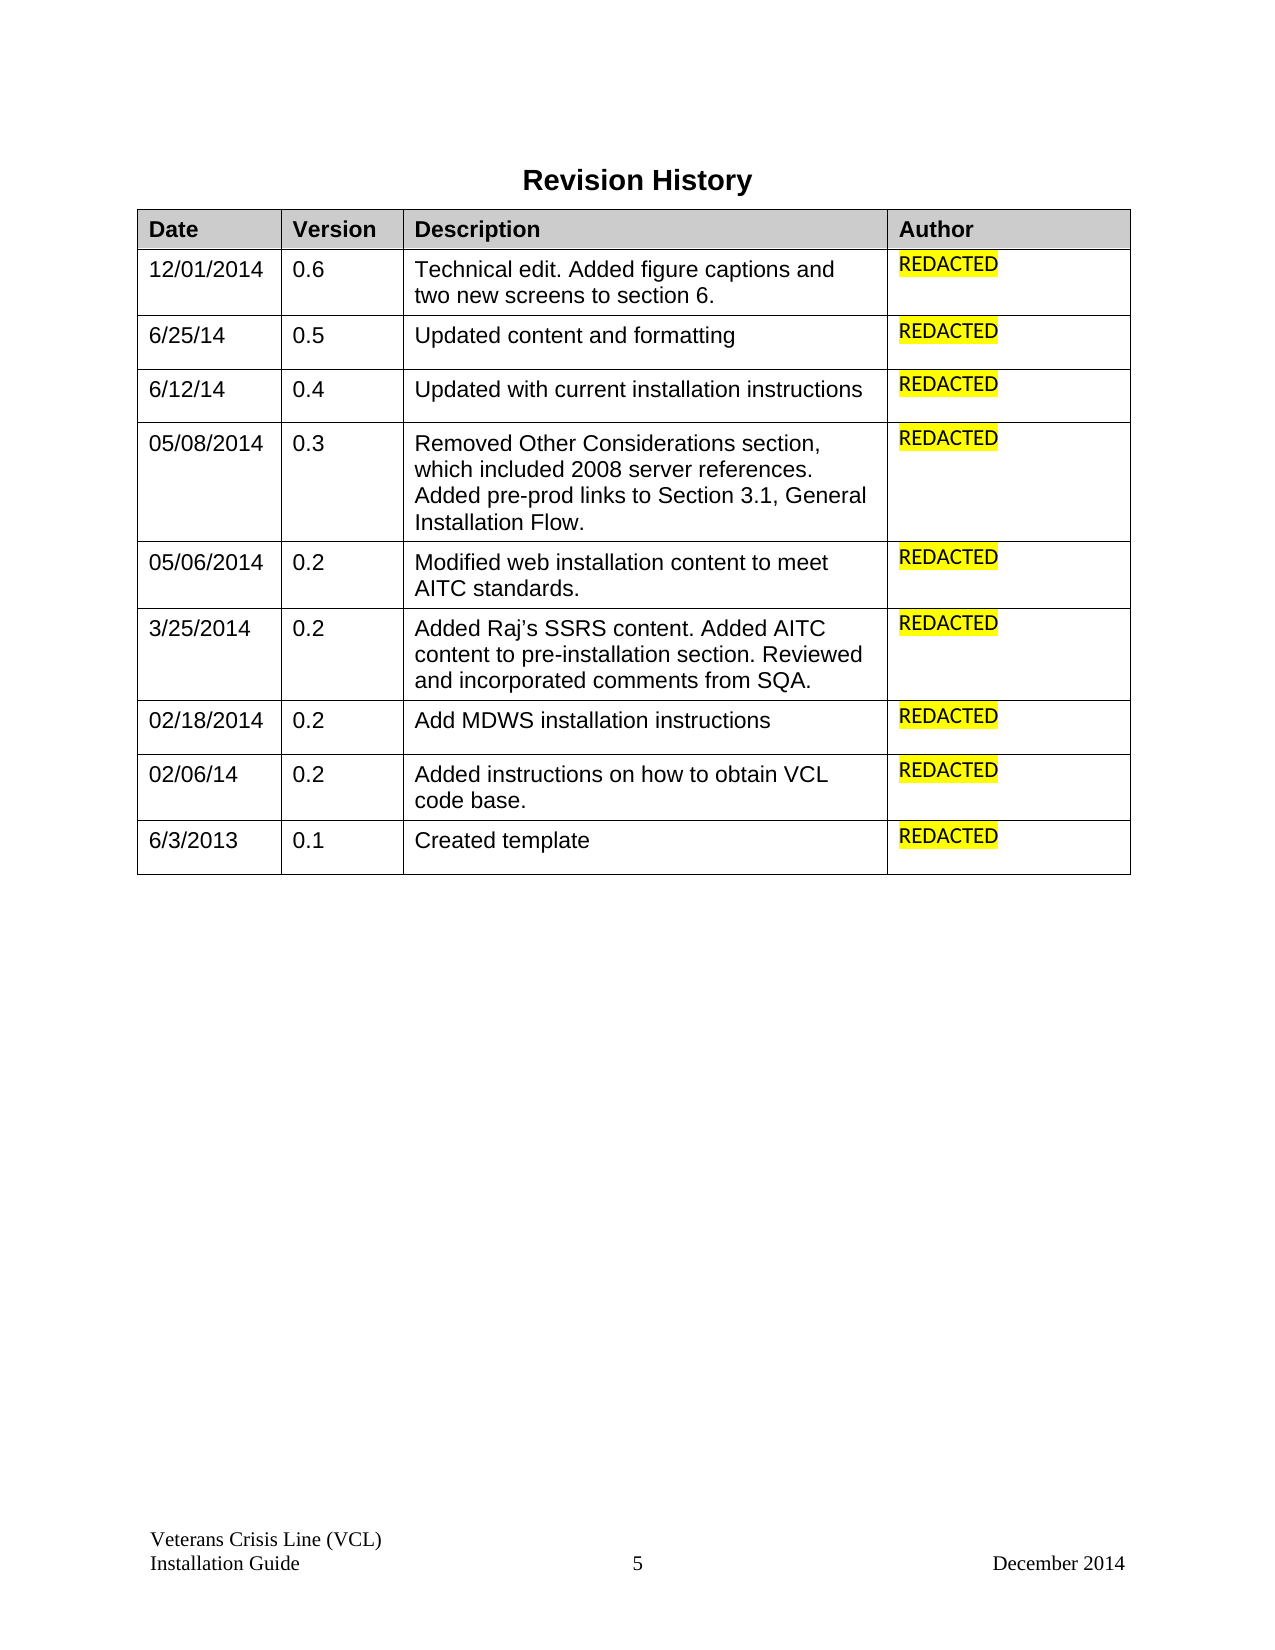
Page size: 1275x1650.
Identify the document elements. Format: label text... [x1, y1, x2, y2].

table_cell REDACTED [888, 821, 1130, 874]
table_cell Updated with current installation instructions [404, 370, 887, 422]
table_cell Removed Other Considerations section, which included 2008 server references. Added pre-prod links to Section 3.1, General Installation Flow. [404, 423, 887, 541]
table_cell Technical edit. Added figure captions and two new screens to section 6. [404, 250, 887, 315]
table_cell REDACTED [888, 370, 1130, 422]
table_cell Add MDWS installation instructions [404, 701, 887, 754]
table_cell REDACTED [888, 701, 1130, 754]
table_cell 0.3 [282, 423, 403, 541]
table_cell 02/18/2014 [138, 701, 281, 754]
table_cell 0.2 [282, 542, 403, 607]
table_header Date [138, 210, 281, 248]
table_cell 02/06/14 [138, 755, 281, 820]
table_cell 05/06/2014 [138, 542, 281, 607]
table_cell 0.1 [282, 821, 403, 874]
table_cell Created template [404, 821, 887, 874]
table_cell REDACTED [888, 542, 1130, 607]
table_cell 0.5 [282, 316, 403, 368]
table_header Version [282, 210, 403, 248]
table_header Author [888, 210, 1130, 248]
table_cell 6/25/14 [138, 316, 281, 368]
title Revision History [150, 162, 1125, 196]
table_cell REDACTED [888, 250, 1130, 315]
table_cell 0.2 [282, 701, 403, 754]
table_cell 0.4 [282, 370, 403, 422]
table_cell Modified web installation content to meet AITC standards. [404, 542, 887, 607]
table_cell REDACTED [888, 423, 1130, 541]
table_cell 0.6 [282, 250, 403, 315]
table_cell 6/12/14 [138, 370, 281, 422]
table_cell 05/08/2014 [138, 423, 281, 541]
table_cell Added Raj’s SSRS content. Added AITC content to pre-installation section. Reviewed and incorporated comments from SQA. [404, 609, 887, 700]
table_header Description [404, 210, 887, 248]
table_cell 0.2 [282, 609, 403, 700]
table_cell 12/01/2014 [138, 250, 281, 315]
table_cell REDACTED [888, 316, 1130, 368]
table_cell 3/25/2014 [138, 609, 281, 700]
table_cell REDACTED [888, 609, 1130, 700]
table_cell Added instructions on how to obtain VCL code base. [404, 755, 887, 820]
table_cell 6/3/2013 [138, 821, 281, 874]
table_cell 0.2 [282, 755, 403, 820]
table_cell Updated content and formatting [404, 316, 887, 368]
table_cell REDACTED [888, 755, 1130, 820]
